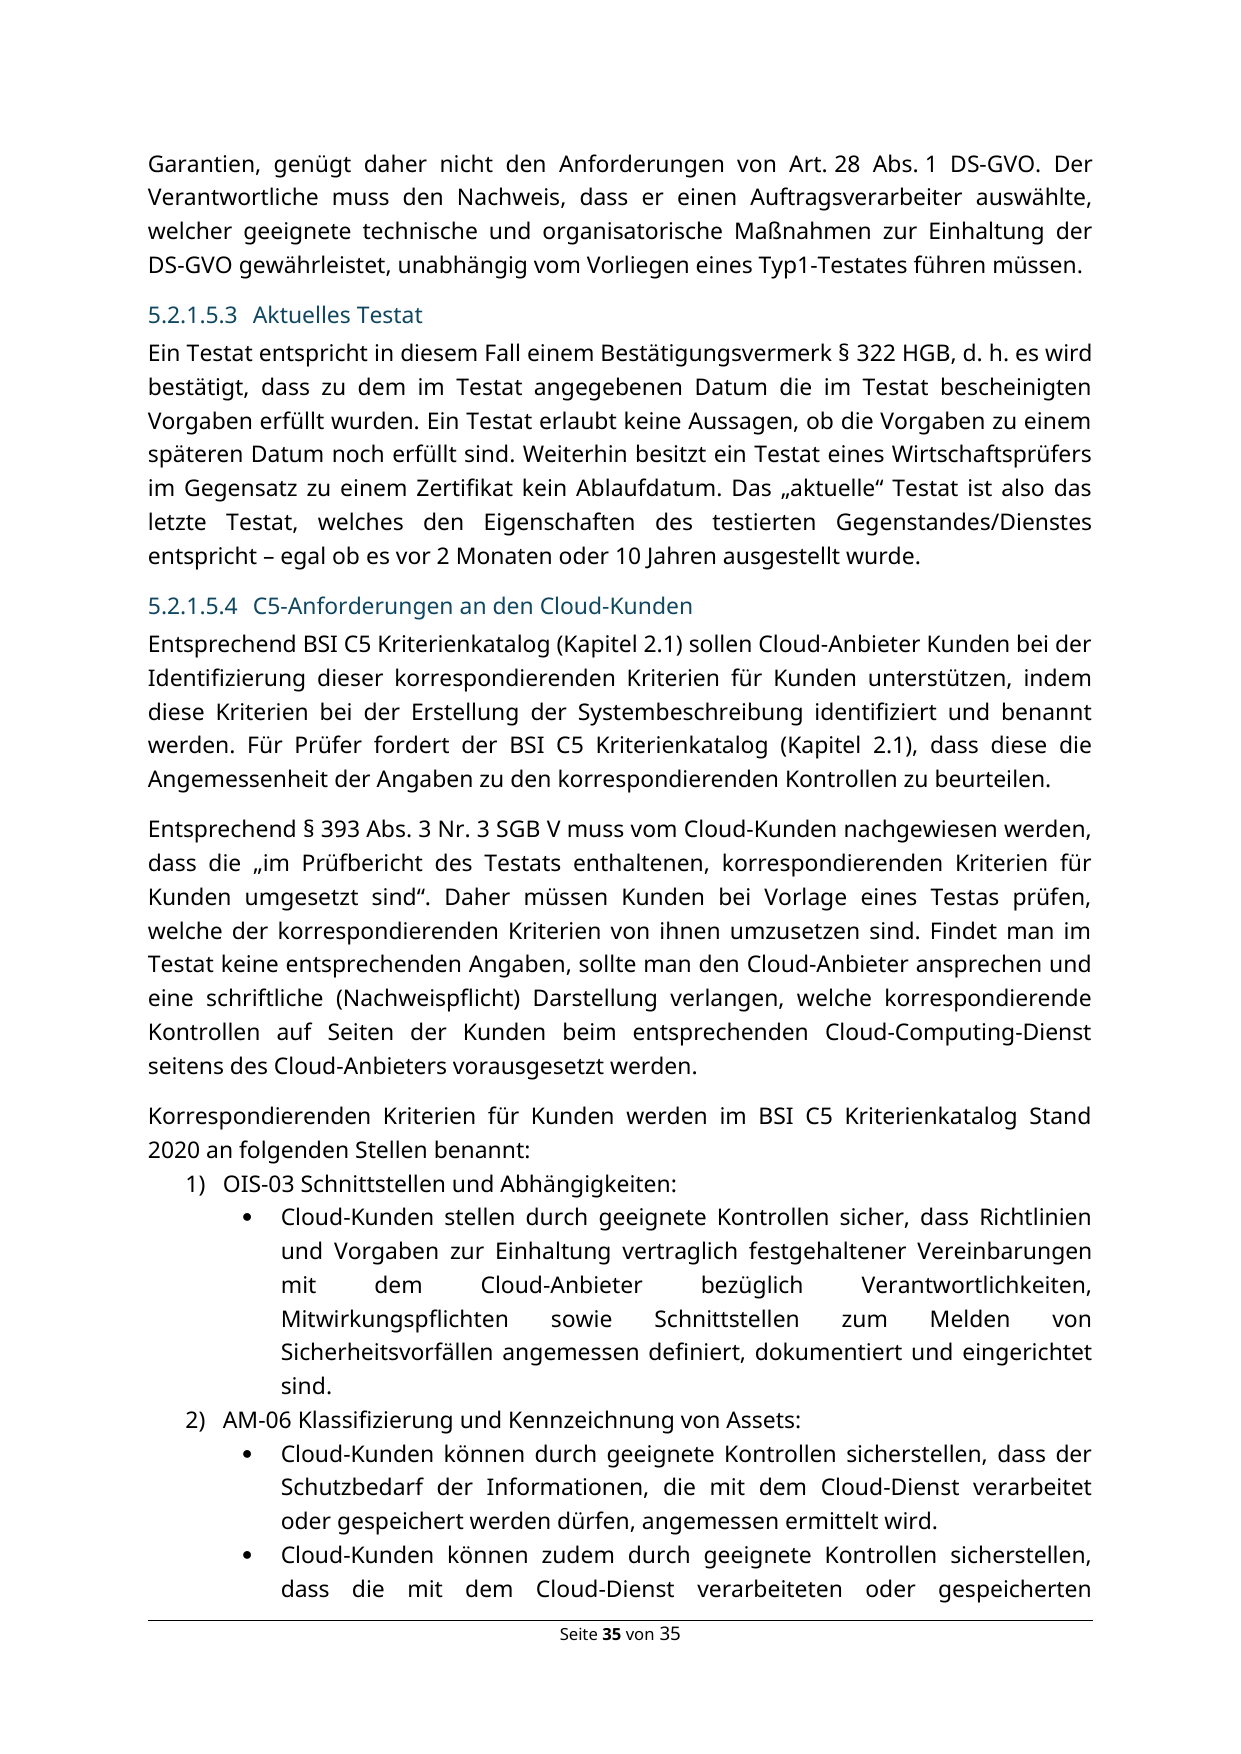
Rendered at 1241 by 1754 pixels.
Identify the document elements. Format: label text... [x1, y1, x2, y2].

list AM-06 Klassifizierung und Kennzeichnung von Assets: [185, 1404, 1093, 1435]
text Ein Testat entspricht in diesem Fall einem Bestätigungsvermerk § 322 HGB, d. h. es wird bestätigt, dass zu dem im Testat angegebenen Datum die im Testat bescheinigten Vorgaben erfüllt wurden. Ein Testat erlaubt keine Aussagen, ob die Vorgaben zu einem späteren Datum noch erfüllt sind. Weiterhin besitzt ein Testat eines Wirtschaftsprüfers im Gegensatz zu einem Zertifikat kein Ablaufdatum. Das „aktuelle“ Testat ist also das letzte Testat, welches den Eigenschaften des testierten Gegenstandes/Dienstes entspricht – egal ob es vor 2 Monaten oder 10 Jahren ausgestellt wurde. [148, 337, 1093, 571]
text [148, 148, 1093, 280]
list Cloud-Kunden stellen durch geeignete Kontrollen sicher, dass Richtlinien und Vorgaben zur Einhaltung vertraglich festgehaltener Vereinbarungen mit dem Cloud-Anbieter bezüglich Verantwortlichkeiten, Mitwirkungspflichten sowie Schnittstellen zum Melden von Sicherheitsvorfällen angemessen definiert, dokumentiert und eingerichtet sind. [243, 1201, 1093, 1401]
list Cloud-Kunden können durch geeignete Kontrollen sicherstellen, dass der Schutzbedarf der Informationen, die mit dem Cloud-Dienst verarbeitet oder gespeichert werden dürfen, angemessen ermittelt wird. [243, 1438, 1093, 1536]
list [243, 1539, 1093, 1604]
text Korrespondierenden Kriterien für Kunden werden im BSI C5 Kriterienkatalog Stand 2020 an folgenden Stellen benannt: [148, 1100, 1093, 1165]
text Entsprechend § 393 Abs. 3 Nr. 3 SGB V muss vom Cloud-Kunden nachgewiesen werden, dass die „im Prüfbericht des Testats enthaltenen, korrespondierenden Kriterien für Kunden umgesetzt sind“. Daher müssen Kunden bei Vorlage eines Testas prüfen, welche der korrespondierenden Kriterien von ihnen umzusetzen sind. Findet man im Testat keine entsprechenden Angaben, sollte man den Cloud-Anbieter ansprechen und eine schriftliche (Nachweispflicht) Darstellung verlangen, welche korrespondierende Kontrollen auf Seiten der Kunden beim entsprechenden Cloud-Computing-Dienst seitens des Cloud-Anbieters vorausgesetzt werden. [148, 813, 1093, 1081]
subtitle C5-Anforderungen an den Cloud-Kunden [148, 590, 1093, 621]
text Entsprechend BSI C5 Kriterienkatalog (Kapitel 2.1) sollen Cloud-Anbieter Kunden bei der Identifizierung dieser korrespondierenden Kriterien für Kunden unterstützen, indem diese Kriterien bei der Erstellung der Systembeschreibung identifiziert und benannt werden. Für Prüfer fordert der BSI C5 Kriterienkatalog (Kapitel 2.1), dass diese die Angemessenheit der Angaben zu den korrespondierenden Kontrollen zu beurteilen. [148, 628, 1093, 794]
list OIS-03 Schnittstellen und Abhängigkeiten: [185, 1168, 1093, 1199]
subtitle Aktuelles Testat [148, 299, 1093, 331]
